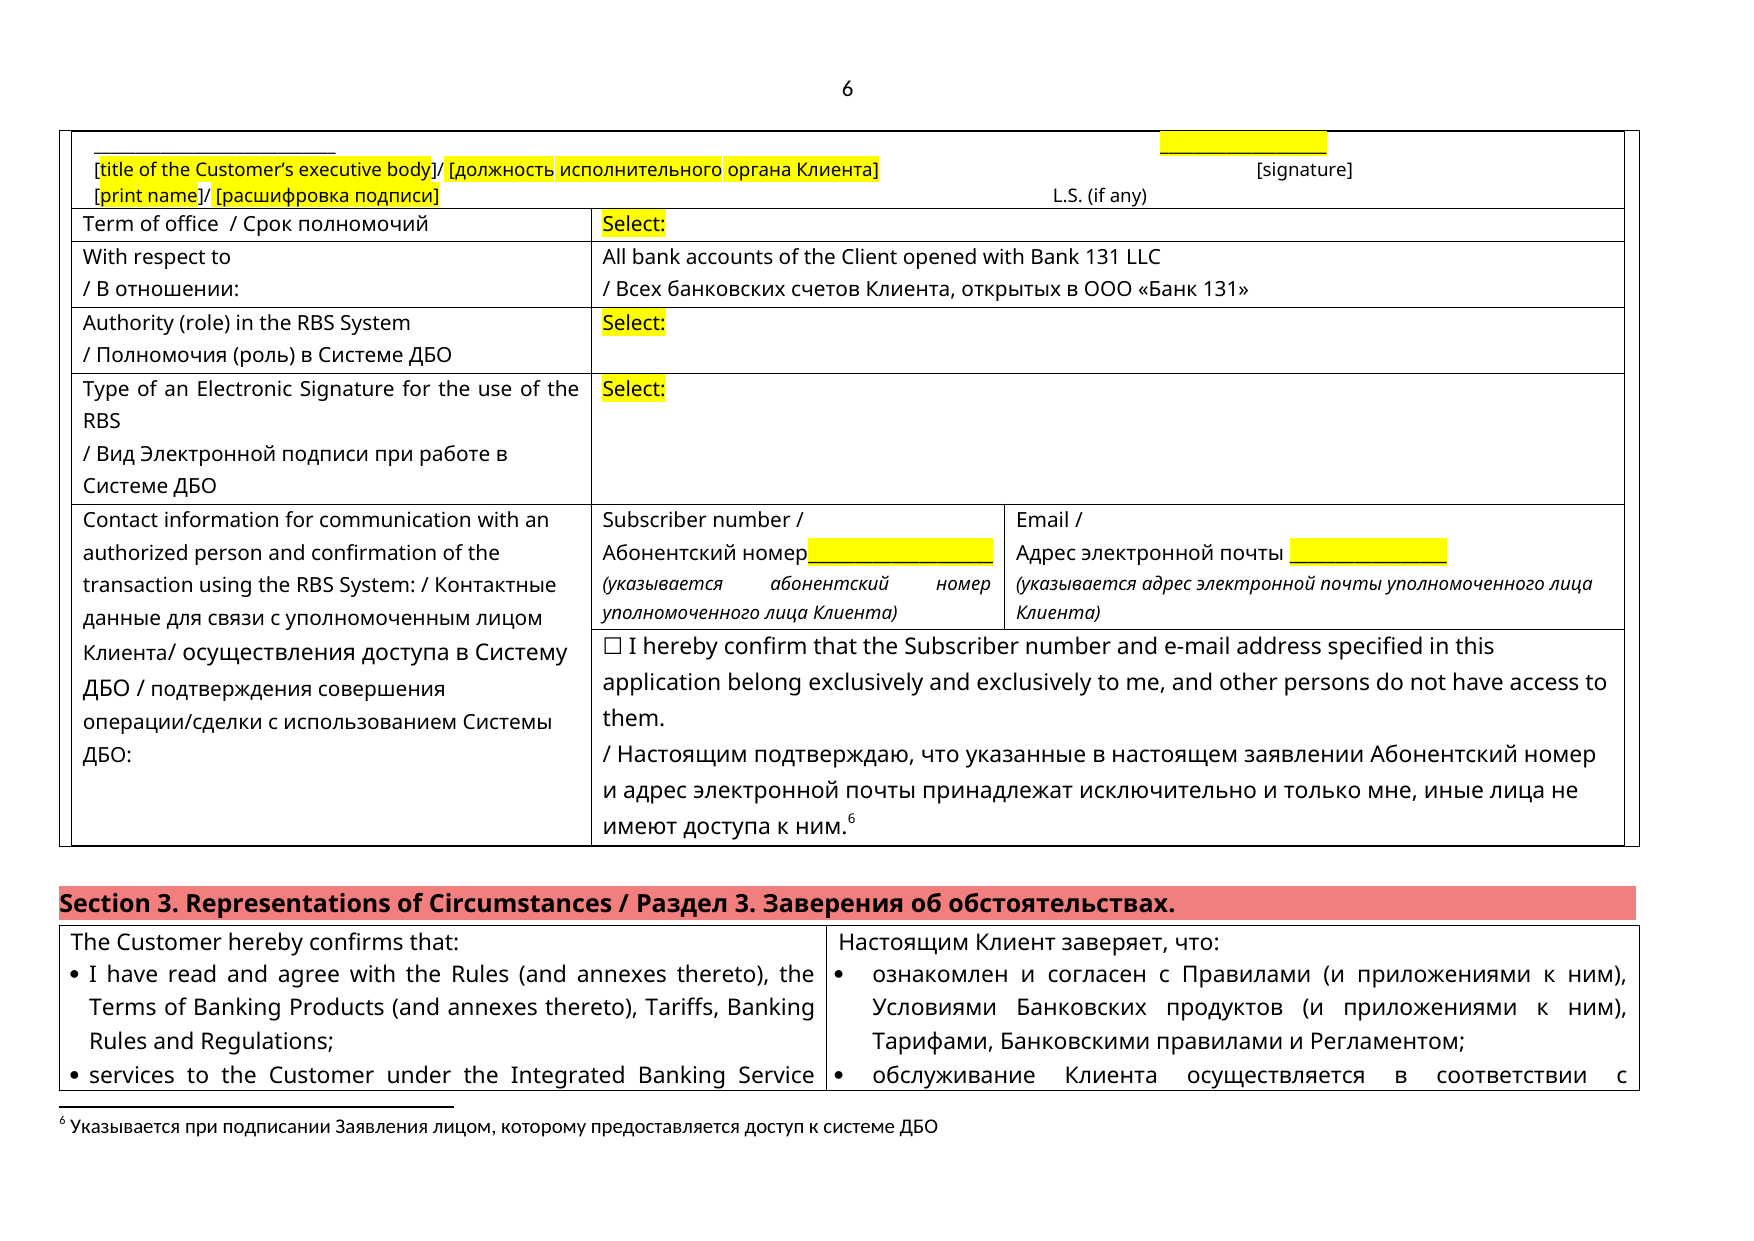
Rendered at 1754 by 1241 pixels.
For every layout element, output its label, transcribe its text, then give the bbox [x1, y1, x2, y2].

table_header [1625, 131, 1639, 846]
table_header [72, 308, 591, 373]
table_header [592, 308, 1624, 373]
table_header [72, 209, 591, 241]
text Section 3. Representations of Circumstances / Раздел 3. Заверения об обстоятельствах. [59, 886, 1636, 920]
table_header [592, 209, 1624, 241]
table_header [60, 131, 71, 846]
table_header [72, 132, 1624, 208]
table_header [72, 505, 591, 845]
table_header [592, 630, 1624, 845]
table_header [72, 374, 591, 504]
table_header [592, 505, 1004, 629]
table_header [827, 926, 1639, 1090]
table_header [592, 374, 1624, 504]
table_header [1005, 505, 1624, 629]
table_header [592, 242, 1624, 307]
table_header [72, 242, 591, 307]
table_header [60, 926, 826, 1090]
